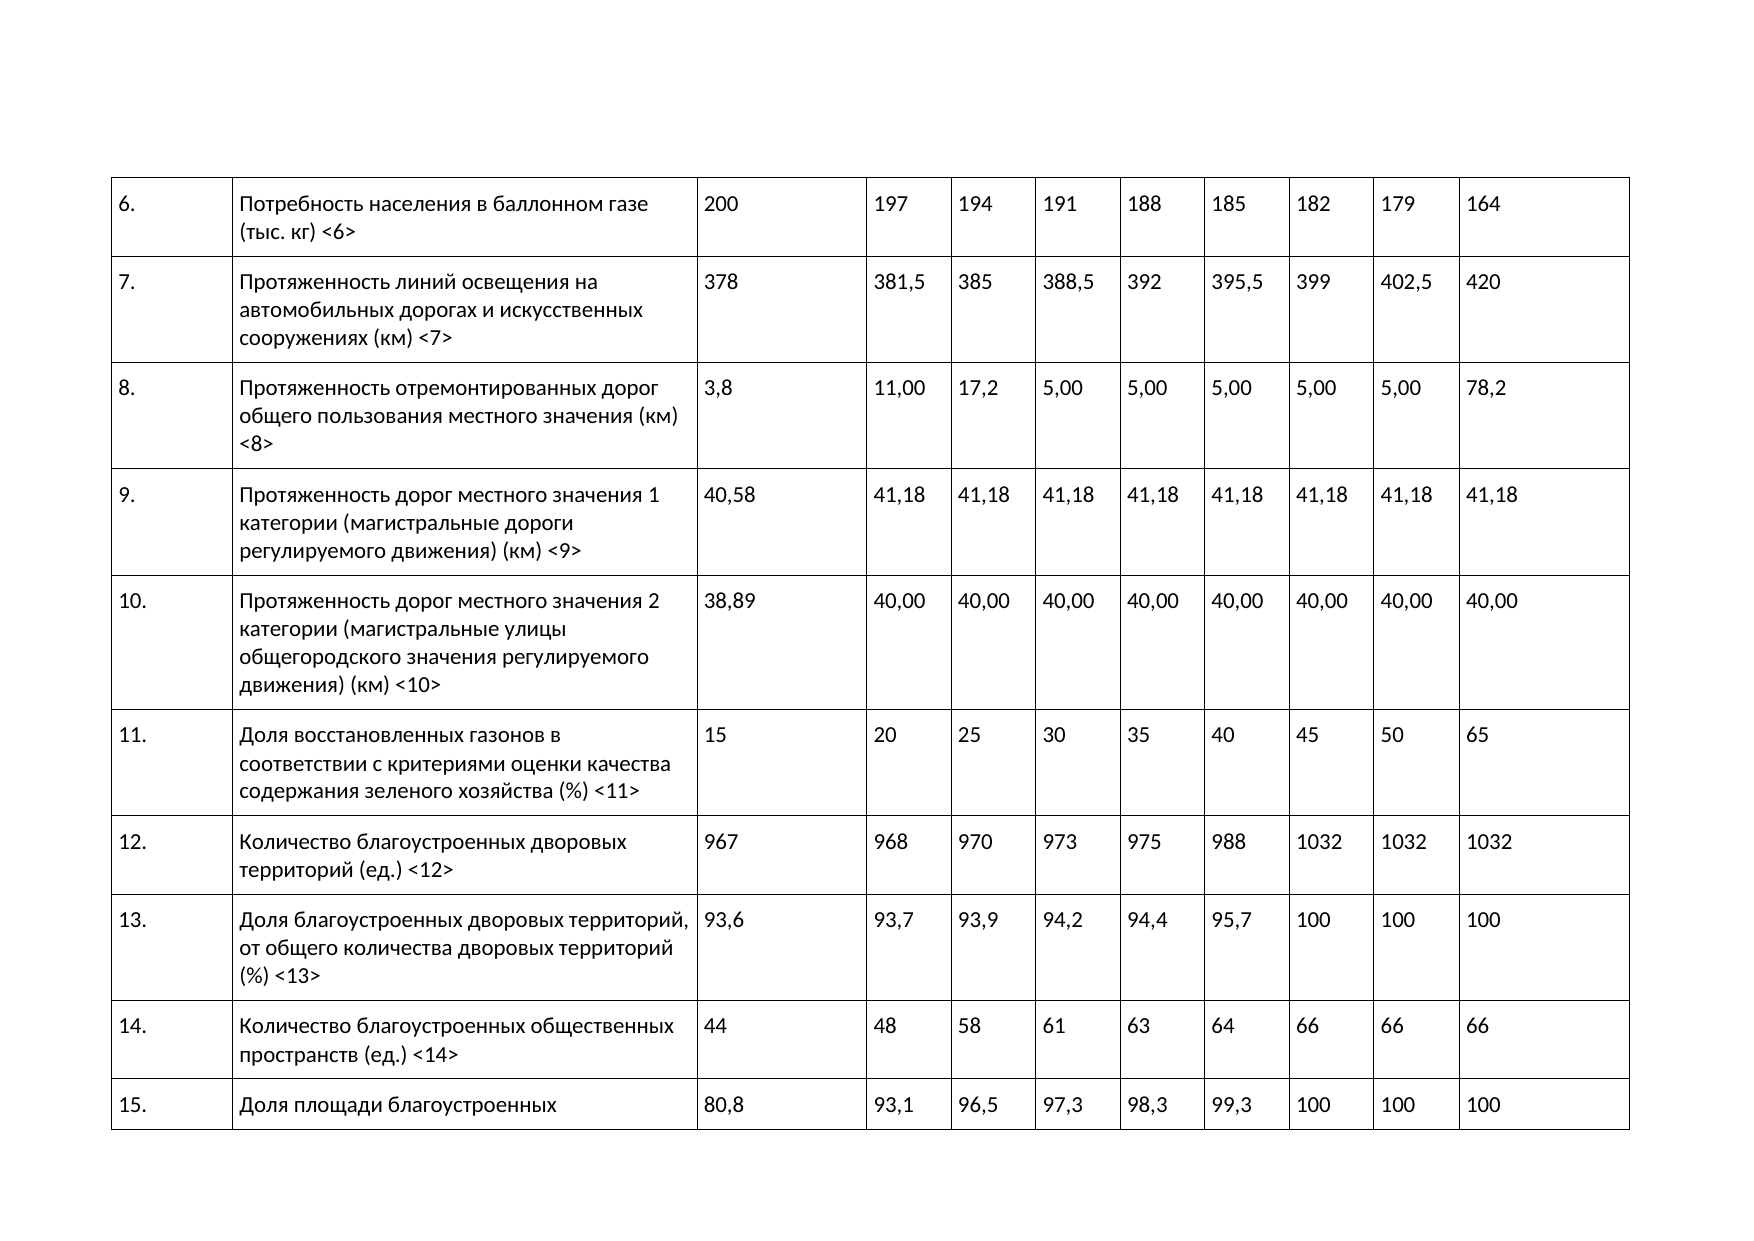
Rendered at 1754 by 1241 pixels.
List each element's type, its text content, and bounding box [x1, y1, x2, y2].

table_cell 95,7 [1205, 895, 1289, 1000]
table_cell 20 [867, 710, 951, 815]
table_cell 40,00 [1121, 576, 1204, 709]
table_cell 93,7 [867, 895, 951, 1000]
table_cell 58 [952, 1001, 1035, 1078]
table_cell 11. [112, 710, 232, 815]
table_cell 392 [1121, 257, 1204, 362]
table_cell 14. [112, 1001, 232, 1078]
table_cell 388,5 [1036, 257, 1120, 362]
table_cell 11,00 [867, 363, 951, 468]
table_cell 41,18 [1205, 469, 1289, 574]
table_cell Протяженность линий освещения на автомобильных дорогах и искусственных сооружениях (км) <7> [233, 257, 697, 362]
table_cell 64 [1205, 1001, 1289, 1078]
table_cell 94,2 [1036, 895, 1120, 1000]
table_cell 179 [1374, 178, 1459, 256]
table_cell 3,8 [698, 363, 866, 468]
table_cell Количество благоустроенных дворовых территорий (ед.) <12> [233, 816, 697, 894]
table_cell 188 [1121, 178, 1204, 256]
table_cell 40 [1205, 710, 1289, 815]
table_cell 35 [1121, 710, 1204, 815]
table_cell Протяженность дорог местного значения 1 категории (магистральные дороги регулируемого движения) (км) <9> [233, 469, 697, 574]
table_cell 385 [952, 257, 1035, 362]
table_cell 5,00 [1290, 363, 1373, 468]
table_cell 78,2 [1460, 363, 1629, 468]
table_cell 988 [1205, 816, 1289, 894]
table_cell 1032 [1460, 816, 1629, 894]
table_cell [233, 1079, 697, 1129]
table_cell 15 [698, 710, 866, 815]
table_cell 194 [952, 178, 1035, 256]
table_cell 191 [1036, 178, 1120, 256]
table_cell 100 [1290, 895, 1373, 1000]
table_cell 6. [112, 178, 232, 256]
table_cell 378 [698, 257, 866, 362]
table_cell 40,00 [1460, 576, 1629, 709]
table_cell 395,5 [1205, 257, 1289, 362]
table_cell 94,4 [1121, 895, 1204, 1000]
table_cell 5,00 [1121, 363, 1204, 468]
table_cell 1032 [1290, 816, 1373, 894]
table_cell 100 [1374, 1079, 1459, 1129]
table_cell 5,00 [1374, 363, 1459, 468]
table_cell 97,3 [1036, 1079, 1120, 1129]
table_cell 8. [112, 363, 232, 468]
table_cell 50 [1374, 710, 1459, 815]
table_cell 38,89 [698, 576, 866, 709]
table_cell 66 [1460, 1001, 1629, 1078]
table_cell 65 [1460, 710, 1629, 815]
table_cell 44 [698, 1001, 866, 1078]
table_cell 40,00 [952, 576, 1035, 709]
table_cell 40,00 [1205, 576, 1289, 709]
table_cell 93,1 [867, 1079, 951, 1129]
table_cell 15. [112, 1079, 232, 1129]
table_cell 100 [1460, 1079, 1629, 1129]
table_cell 973 [1036, 816, 1120, 894]
table_cell 5,00 [1205, 363, 1289, 468]
table_cell 12. [112, 816, 232, 894]
table_cell 9. [112, 469, 232, 574]
table_cell Потребность населения в баллонном газе (тыс. кг) <6> [233, 178, 697, 256]
table_cell 100 [1460, 895, 1629, 1000]
table_cell 197 [867, 178, 951, 256]
table_cell Количество благоустроенных общественных пространств (ед.) <14> [233, 1001, 697, 1078]
table_cell 48 [867, 1001, 951, 1078]
table_cell 40,00 [1374, 576, 1459, 709]
table_cell 41,18 [952, 469, 1035, 574]
table_cell 93,9 [952, 895, 1035, 1000]
table_cell 13. [112, 895, 232, 1000]
table_cell 7. [112, 257, 232, 362]
table_cell 41,18 [867, 469, 951, 574]
table_cell 967 [698, 816, 866, 894]
table_cell Протяженность дорог местного значения 2 категории (магистральные улицы общегородского значения регулируемого движения) (км) <10> [233, 576, 697, 709]
table_cell 30 [1036, 710, 1120, 815]
table_cell 200 [698, 178, 866, 256]
table_cell 185 [1205, 178, 1289, 256]
table_cell 41,18 [1036, 469, 1120, 574]
table_cell 61 [1036, 1001, 1120, 1078]
table_cell 41,18 [1460, 469, 1629, 574]
table_cell 96,5 [952, 1079, 1035, 1129]
table_cell 164 [1460, 178, 1629, 256]
table_cell 40,00 [867, 576, 951, 709]
table_cell 970 [952, 816, 1035, 894]
table_cell 399 [1290, 257, 1373, 362]
table_cell 93,6 [698, 895, 866, 1000]
table_cell 41,18 [1121, 469, 1204, 574]
table_cell 41,18 [1374, 469, 1459, 574]
table_cell 40,58 [698, 469, 866, 574]
table_cell 975 [1121, 816, 1204, 894]
table_cell 5,00 [1036, 363, 1120, 468]
table_cell Протяженность отремонтированных дорог общего пользования местного значения (км) <8> [233, 363, 697, 468]
table_cell 80,8 [698, 1079, 866, 1129]
table_cell 25 [952, 710, 1035, 815]
table_cell 40,00 [1290, 576, 1373, 709]
table_cell 10. [112, 576, 232, 709]
table_cell 1032 [1374, 816, 1459, 894]
table_cell 45 [1290, 710, 1373, 815]
table_cell 402,5 [1374, 257, 1459, 362]
table_cell 17,2 [952, 363, 1035, 468]
table_cell 182 [1290, 178, 1373, 256]
table_cell 968 [867, 816, 951, 894]
table_cell 420 [1460, 257, 1629, 362]
table_cell 99,3 [1205, 1079, 1289, 1129]
table_cell Доля восстановленных газонов в соответствии с критериями оценки качества содержания зеленого хозяйства (%) <11> [233, 710, 697, 815]
table_cell 98,3 [1121, 1079, 1204, 1129]
table_cell Доля благоустроенных дворовых территорий, от общего количества дворовых территорий (%) <13> [233, 895, 697, 1000]
table_cell 381,5 [867, 257, 951, 362]
table_cell 41,18 [1290, 469, 1373, 574]
table_cell 100 [1374, 895, 1459, 1000]
table_cell 100 [1290, 1079, 1373, 1129]
table_cell 66 [1374, 1001, 1459, 1078]
table_cell 66 [1290, 1001, 1373, 1078]
table_cell 40,00 [1036, 576, 1120, 709]
table_cell 63 [1121, 1001, 1204, 1078]
